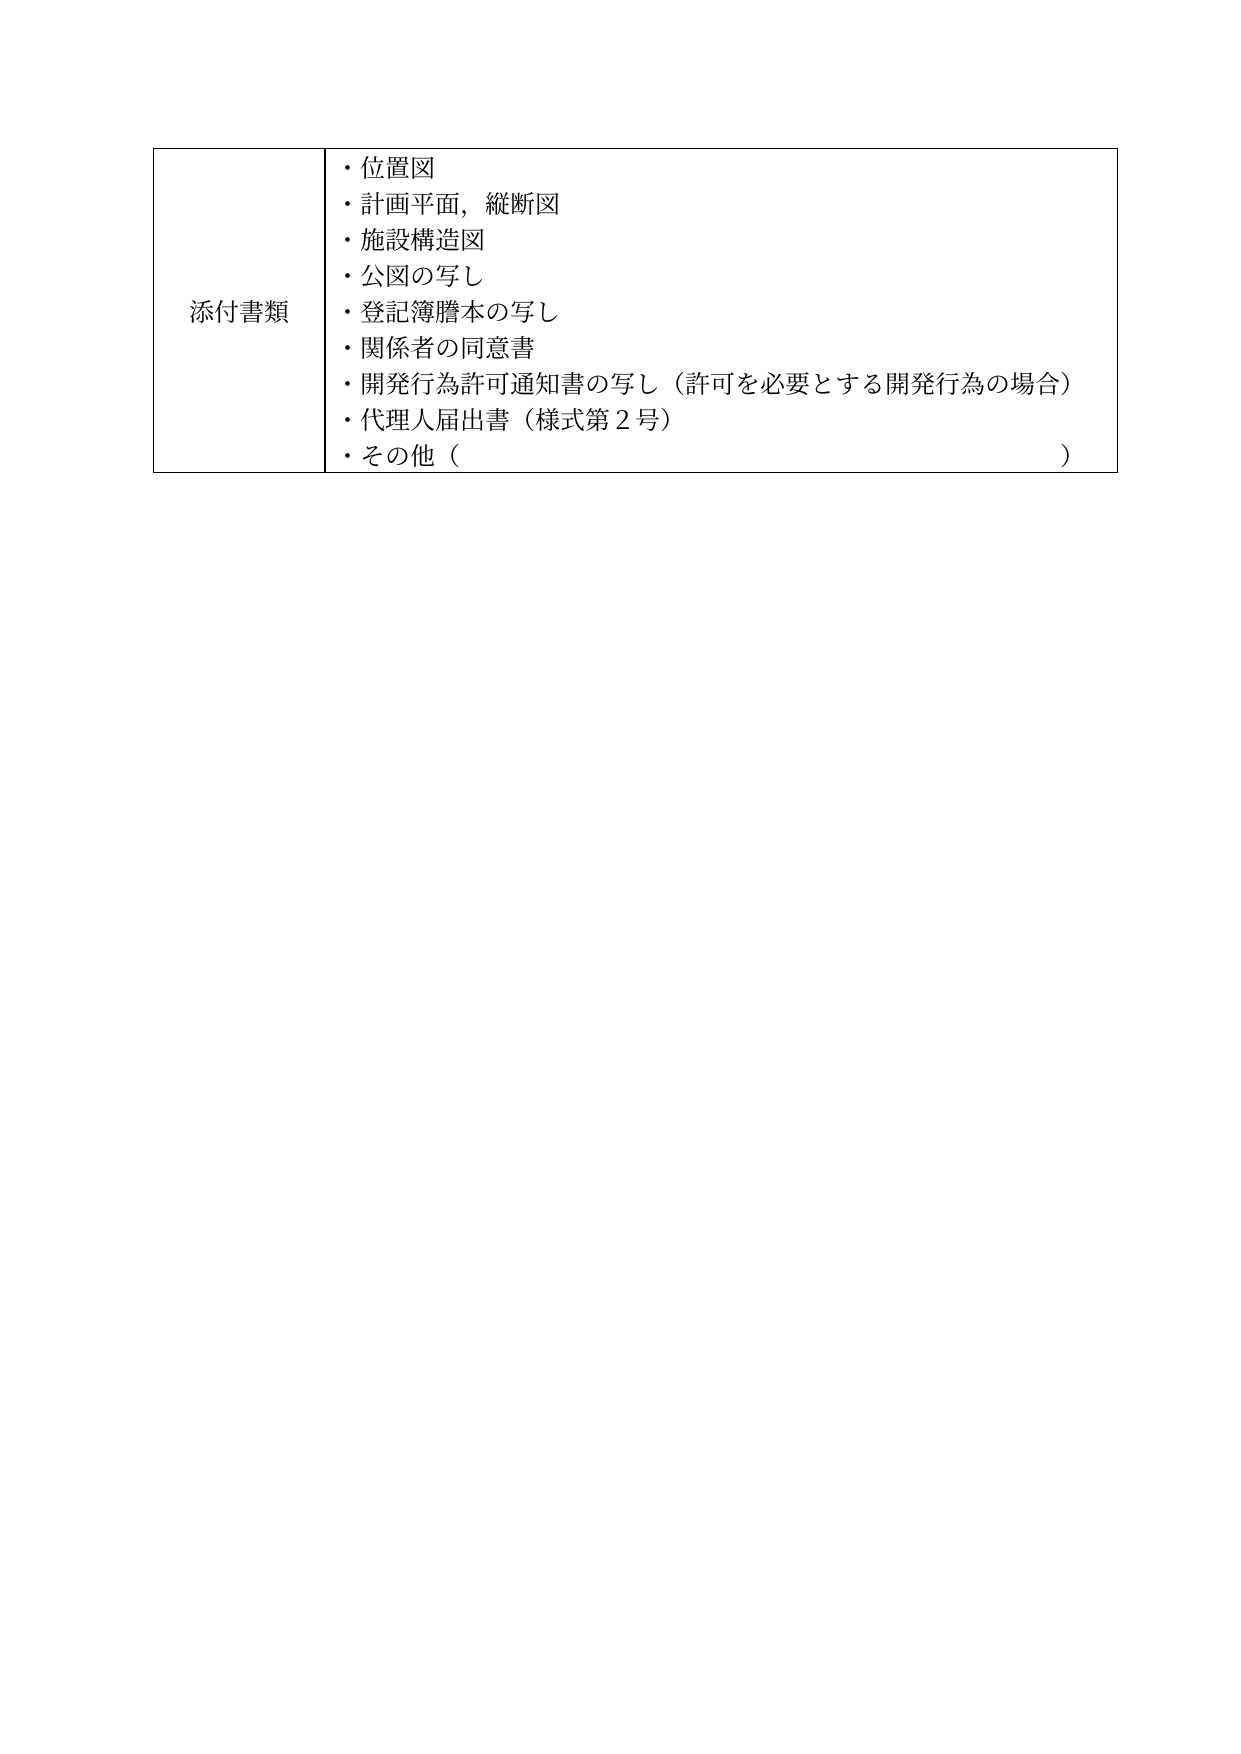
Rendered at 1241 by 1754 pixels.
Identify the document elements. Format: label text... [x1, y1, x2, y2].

table_cell ・位置図 ・計画平面，縦断図 ・施設構造図 ・公図の写し ・登記簿謄本の写し ・関係者の同意書 ・開発行為許可通知書の写し（許可を必要とする開発行為の場合） ・代理人届出書（様式第２号） ・その他（ ） [326, 149, 1117, 472]
table_cell 添付書類 [154, 149, 324, 472]
